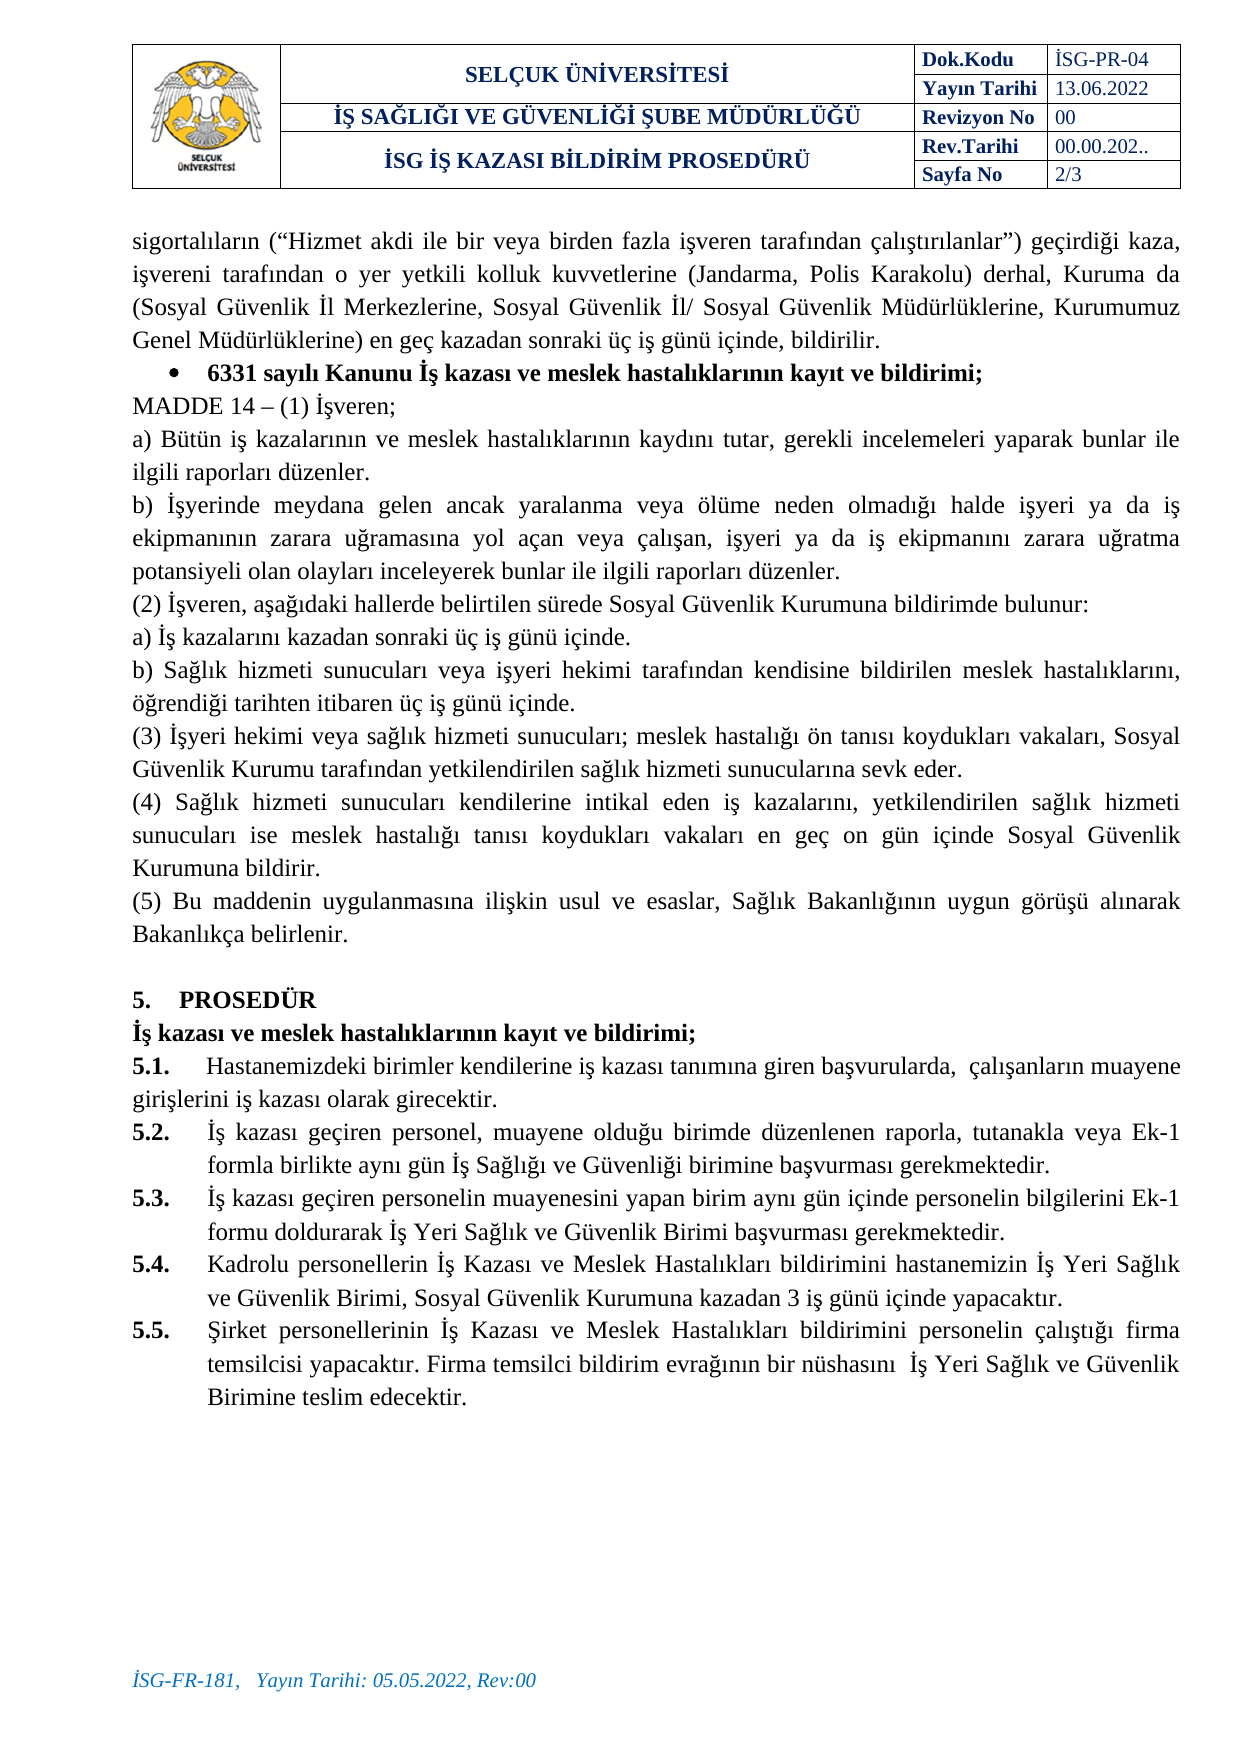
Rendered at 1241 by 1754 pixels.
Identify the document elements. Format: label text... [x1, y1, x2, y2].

text a) Bütün iş kazalarının ve meslek hastalıklarının kaydını tutar, gerekli incelemeleri yaparak bunlar ile ilgili raporları düzenler. [132, 424, 1181, 486]
picture [141, 57, 271, 176]
text b) İşyerinde meydana gelen ancak yaralanma veya ölüme neden olmadığı halde işyeri ya da iş ekipmanının zarara uğramasına yol açan veya çalışan, işyeri ya da iş ekipmanını zarara uğratma potansiyeli olan olayları inceleyerek bunlar ile ilgili raporları düzenler. [132, 490, 1181, 585]
text a) İş kazalarını kazadan sonraki üç iş günü içinde. [132, 622, 1181, 651]
list PROSEDÜR [132, 985, 1181, 1014]
text (4) Sağlık hizmeti sunucuları kendilerine intikal eden iş kazalarını, yetkilendirilen sağlık hizmeti sunucuları ise meslek hastalığı tanısı koydukları vakaları en geç on gün içinde Sosyal Güvenlik Kurumuna bildirir. [132, 787, 1181, 882]
list 6331 sayılı Kanunu İş kazası ve meslek hastalıklarının kayıt ve bildirimi; [169, 358, 1181, 387]
text (5) Bu maddenin uygulanmasına ilişkin usul ve esaslar, Sağlık Bakanlığının uygun görüşü alınarak Bakanlıkça belirlenir. [132, 886, 1181, 948]
text (2) İşveren, aşağıdaki hallerde belirtilen sürede Sosyal Güvenlik Kurumuna bildirimde bulunur: [132, 589, 1181, 618]
list Şirket personellerinin İş Kazası ve Meslek Hastalıkları bildirimini personelin çalıştığı firma temsilcisi yapacaktır. Firma temsilci bildirim evrağının bir nüshasını İş Yeri Sağlık ve Güvenlik Birimine teslim edecektir. [132, 1316, 1181, 1410]
text (3) İşyeri hekimi veya sağlık hizmeti sunucuları; meslek hastalığı ön tanısı koydukları vakaları, Sosyal Güvenlik Kurumu tarafından yetkilendirilen sağlık hizmeti sunucularına sevk eder. [132, 721, 1181, 783]
list Kadrolu personellerin İş Kazası ve Meslek Hastalıkları bildirimini hastanemizin İş Yeri Sağlık ve Güvenlik Birimi, Sosyal Güvenlik Kurumuna kazadan 3 iş günü içinde yapacaktır. [132, 1249, 1181, 1311]
text MADDE 14 – (1) İşveren; [132, 391, 1181, 420]
text b) Sağlık hizmeti sunucuları veya işyeri hekimi tarafından kendisine bildirilen meslek hastalıklarını, öğrendiği tarihten itibaren üç iş günü içinde. [132, 655, 1181, 717]
list İş kazası geçiren personel, muayene olduğu birimde düzenlenen raporla, tutanakla veya Ek-1 formla birlikte aynı gün İş Sağlığı ve Güvenliği birimine başvurması gerekmektedir. [132, 1117, 1181, 1179]
text 5.1. Hastanemizdeki birimler kendilerine iş kazası tanımına giren başvurularda, çalışanların muayene girişlerini iş kazası olarak girecektir. [132, 1051, 1181, 1113]
list İş kazası geçiren personelin muayenesini yapan birim aynı gün içinde personelin bilgilerini Ek-1 formu doldurarak İş Yeri Sağlık ve Güvenlik Birimi başvurması gerekmektedir. [132, 1183, 1181, 1245]
text İş kazası ve meslek hastalıklarının kayıt ve bildirimi; [132, 1018, 1181, 1047]
